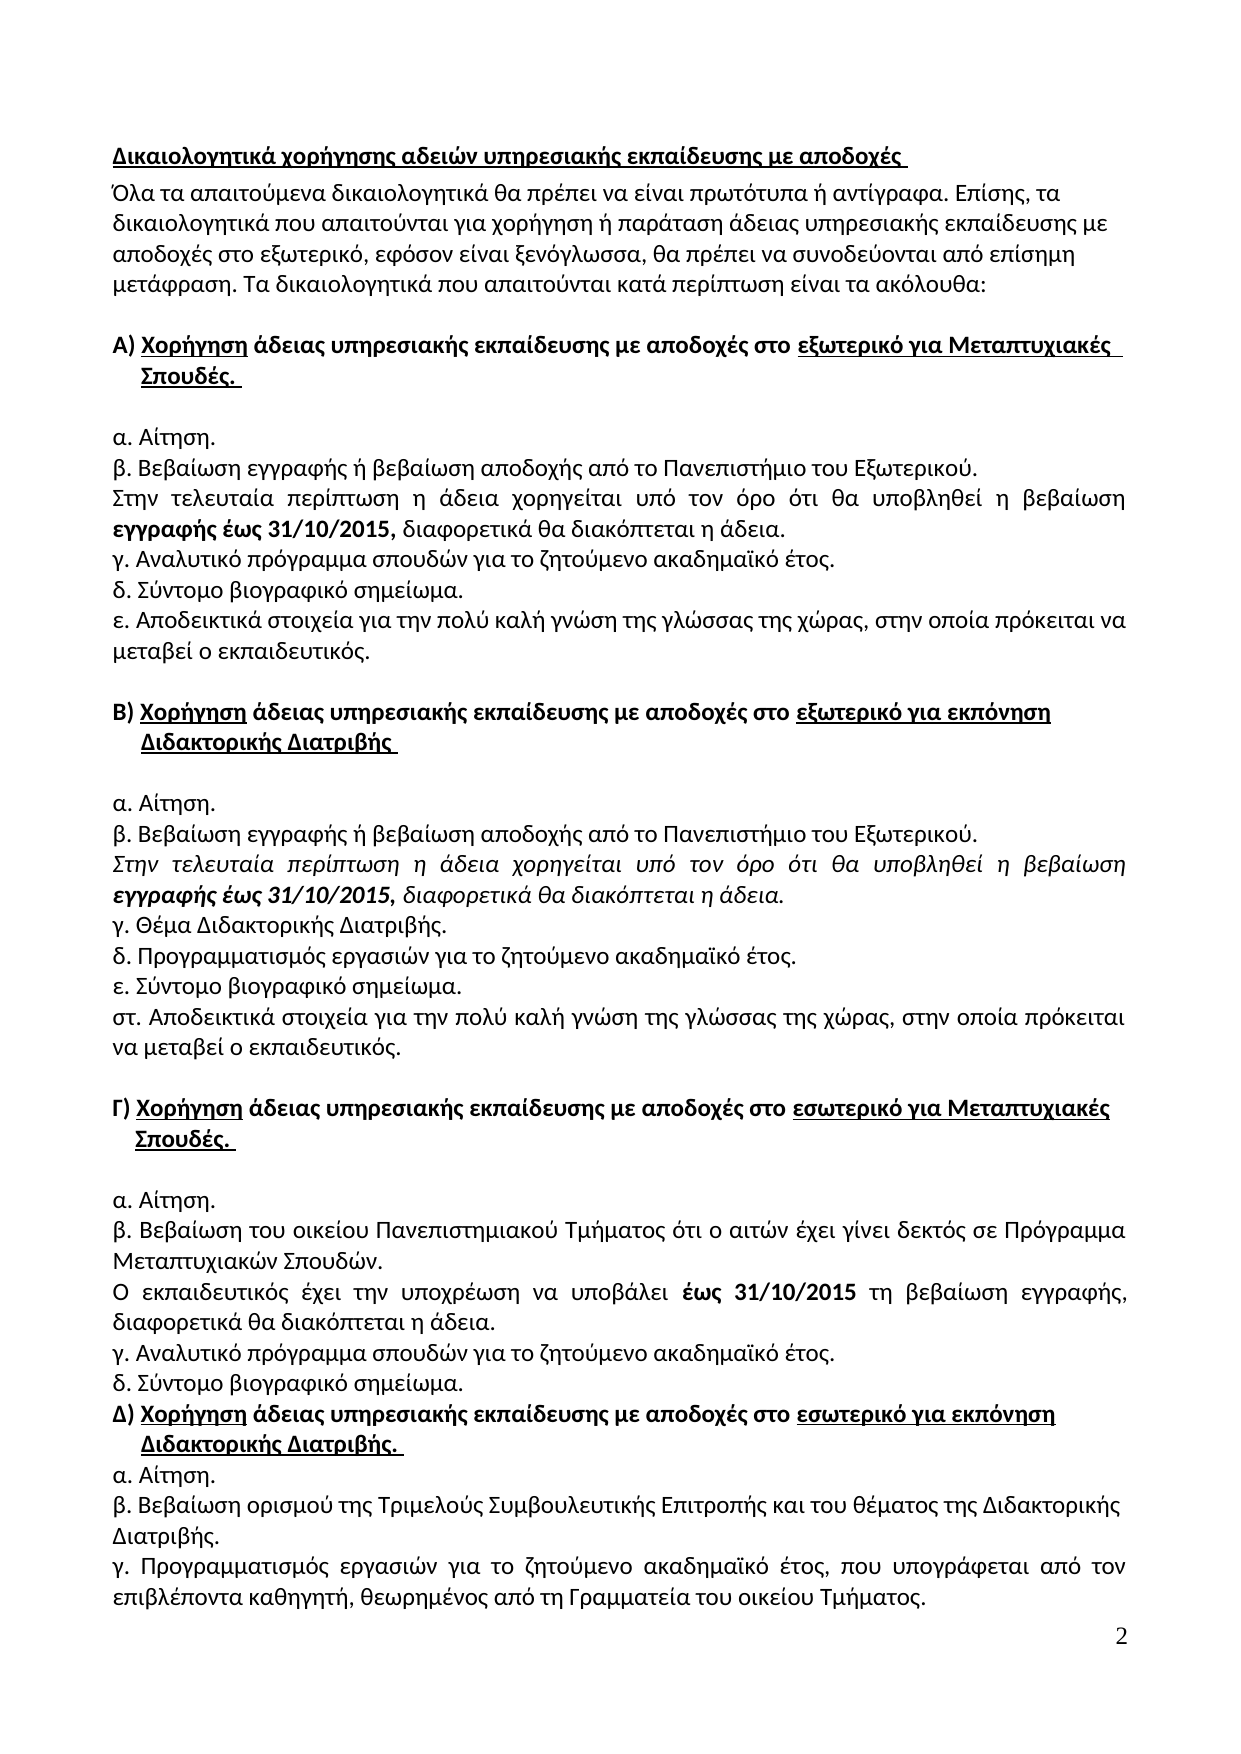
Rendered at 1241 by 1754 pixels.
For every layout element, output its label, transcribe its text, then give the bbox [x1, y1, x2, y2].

text β. Βεβαίωση ορισμού της Τριμελούς Συμβουλευτικής Επιτροπής και του θέματος της Διδακτορικής [112, 1489, 1128, 1520]
text Δ) Χορήγηση άδειας υπηρεσιακής εκπαίδευσης με αποδοχές στο εσωτερικό για εκπόνηση [112, 1398, 1128, 1428]
text Β) Χορήγηση άδειας υπηρεσιακής εκπαίδευσης με αποδοχές στο εξωτερικό για εκπόνηση [112, 696, 1128, 726]
text Στην τελευταία περίπτωση η άδεια χορηγείται υπό τον όρο ότι θα υποβληθεί η βεβαίωση εγγραφής έως 31/10/2015, διαφορετικά θα διακόπτεται η άδεια. [112, 482, 1128, 543]
text Στην τελευταία περίπτωση η άδεια χορηγείται υπό τον όρο ότι θα υποβληθεί η βεβαίωση εγγραφής έως 31/10/2015, διαφορετικά θα διακόπτεται η άδεια. [112, 848, 1128, 909]
text Δικαιολογητικά χορήγησης αδειών υπηρεσιακής εκπαίδευσης με αποδοχές [112, 140, 1128, 171]
text α. Αίτηση. [112, 1459, 1128, 1489]
text Διατριβής. [112, 1520, 1128, 1550]
text γ. Αναλυτικό πρόγραμμα σπουδών για το ζητούμενο ακαδημαϊκό έτος. [112, 543, 1128, 574]
text δ. Σύντομο βιογραφικό σημείωμα. [112, 574, 1128, 604]
text Σπουδές. [112, 360, 1128, 391]
text Διδακτορικής Διατριβής [112, 726, 1128, 757]
text β. Βεβαίωση του οικείου Πανεπιστημιακού Τμήματος ότι ο αιτών έχει γίνει δεκτός σε Πρόγραμμα Μεταπτυχιακών Σπουδών. [112, 1215, 1128, 1276]
text Γ) Χορήγηση άδειας υπηρεσιακής εκπαίδευσης με αποδοχές στο εσωτερικό για Μεταπτυχιακές [112, 1093, 1128, 1123]
text γ. Αναλυτικό πρόγραμμα σπουδών για το ζητούμενο ακαδημαϊκό έτος. [112, 1337, 1128, 1367]
text Όλα τα απαιτούμενα δικαιολογητικά θα πρέπει να είναι πρωτότυπα ή αντίγραφα. Επίσης, τα δικαιολογητικά που απαιτούνται για χορήγηση ή παράταση άδειας υπηρεσιακής εκπαίδευσης με αποδοχές στο εξωτερικό, εφόσον είναι ξενόγλωσσα, θα πρέπει να συνοδεύονται από επίσημη μετάφραση. Τα δικαιολογητικά που απαιτούνται κατά περίπτωση είναι τα ακόλουθα: [112, 177, 1128, 299]
text α. Αίτηση. [112, 421, 1128, 452]
text γ. Θέμα Διδακτορικής Διατριβής. [112, 909, 1128, 940]
text ε. Σύντομο βιογραφικό σημείωμα. [112, 971, 1128, 1001]
text α. Αίτηση. [112, 1184, 1128, 1215]
text β. Βεβαίωση εγγραφής ή βεβαίωση αποδοχής από το Πανεπιστήμιο του Εξωτερικού. [112, 452, 1128, 482]
text ε. Αποδεικτικά στοιχεία για την πολύ καλή γνώση της γλώσσας της χώρας, στην οποία πρόκειται να μεταβεί ο εκπαιδευτικός. [112, 604, 1128, 665]
text δ. Προγραμματισμός εργασιών για το ζητούμενο ακαδημαϊκό έτος. [112, 940, 1128, 971]
text Ο εκπαιδευτικός έχει την υποχρέωση να υποβάλει έως 31/10/2015 τη βεβαίωση εγγραφής, διαφορετικά θα διακόπτεται η άδεια. [112, 1276, 1128, 1337]
text στ. Αποδεικτικά στοιχεία για την πολύ καλή γνώση της γλώσσας της χώρας, στην οποία πρόκειται να μεταβεί ο εκπαιδευτικός. [112, 1001, 1128, 1062]
text Α) Χορήγηση άδειας υπηρεσιακής εκπαίδευσης με αποδοχές στο εξωτερικό για Μεταπτυχιακές [112, 329, 1128, 360]
text β. Βεβαίωση εγγραφής ή βεβαίωση αποδοχής από το Πανεπιστήμιο του Εξωτερικού. [112, 818, 1128, 848]
text δ. Σύντομο βιογραφικό σημείωμα. [112, 1367, 1128, 1398]
text γ. Προγραμματισμός εργασιών για το ζητούμενο ακαδημαϊκό έτος, που υπογράφεται από τον επιβλέποντα καθηγητή, θεωρημένος από τη Γραμματεία του οικείου Τμήματος. [112, 1550, 1128, 1611]
text Σπουδές. [112, 1123, 1128, 1154]
text α. Αίτηση. [112, 787, 1128, 818]
text Διδακτορικής Διατριβής. [112, 1428, 1128, 1459]
